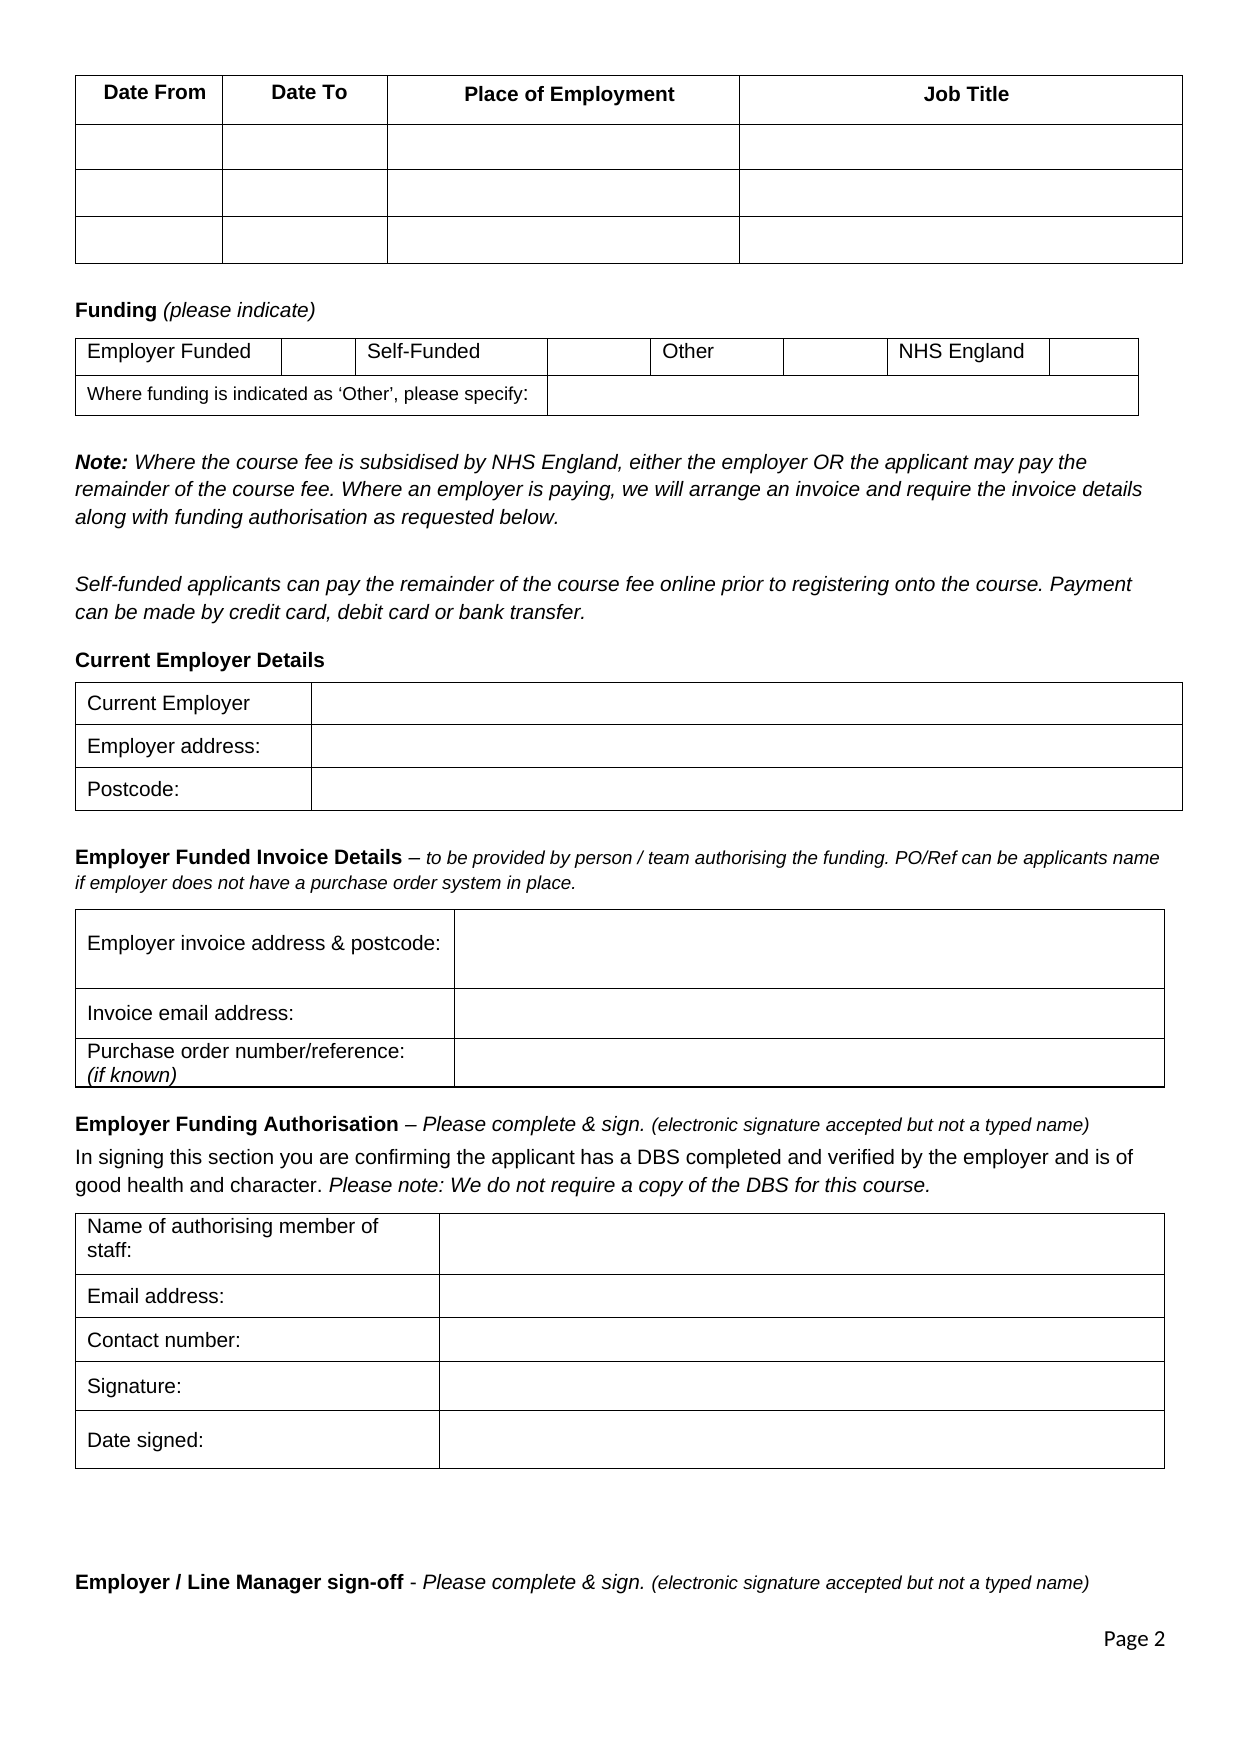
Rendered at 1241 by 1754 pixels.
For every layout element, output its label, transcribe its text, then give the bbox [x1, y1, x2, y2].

table_cell [312, 768, 1182, 810]
table_header Employer invoice address & postcode: [76, 910, 454, 988]
table_cell Date signed: [76, 1411, 439, 1468]
table_header Job Title [740, 76, 1182, 124]
table_cell Signature: [76, 1362, 439, 1410]
table_cell [740, 125, 1182, 168]
table_header [312, 683, 1182, 723]
table_cell [223, 217, 387, 263]
table_cell [740, 170, 1182, 216]
text Funding (please indicate) [75, 298, 1165, 322]
table_cell [455, 989, 1164, 1037]
table_cell [76, 170, 222, 216]
table_cell [440, 1275, 1164, 1317]
table_header [784, 339, 887, 375]
table_cell [388, 217, 739, 263]
table_cell [223, 170, 387, 216]
table_header Date To [223, 76, 387, 124]
table_cell [223, 125, 387, 168]
text Self-funded applicants can pay the remainder of the course fee online prior to registering onto the course. Payment can be made by credit card, debit card or bank transfer. [75, 572, 1165, 624]
table_header Self-Funded [356, 339, 547, 375]
table_cell [440, 1318, 1164, 1361]
table_cell Purchase order number/reference: (if known) [76, 1039, 454, 1086]
table_cell [388, 170, 739, 216]
table_header Date From [76, 76, 222, 124]
table_header Current Employer [76, 683, 311, 723]
table_header [455, 910, 1164, 988]
table_header [440, 1214, 1164, 1274]
text In signing this section you are confirming the applicant has a DBS completed and verified by the employer and is of good health and character. Please note: We do not require a copy of the DBS for this course. [75, 1145, 1165, 1197]
table_cell [76, 125, 222, 168]
table_cell Where funding is indicated as ‘Other’, please specify: [76, 376, 547, 415]
table_cell Employer address: [76, 725, 311, 767]
table_cell [548, 376, 1138, 415]
table_header NHS England [888, 339, 1049, 375]
table_header [1050, 339, 1138, 375]
table_header Place of Employment [388, 76, 739, 124]
text Employer Funded Invoice Details – to be provided by person / team authorising the funding. PO/Ref can be applicants name if employer does not have a purchase order system in place. [75, 845, 1165, 893]
table_cell [440, 1411, 1164, 1468]
table_header Other [651, 339, 783, 375]
table_header [282, 339, 355, 375]
text Current Employer Details [75, 648, 1165, 672]
table_cell Postcode: [76, 768, 311, 810]
table_cell [76, 217, 222, 263]
text Employer / Line Manager sign-off - Please complete & sign. (electronic signature accepted but not a typed name) [75, 1570, 1165, 1594]
table_header Employer Funded [76, 339, 281, 375]
table_cell [440, 1362, 1164, 1410]
table_header Name of authorising member of staff: [76, 1214, 439, 1274]
table_cell Invoice email address: [76, 989, 454, 1037]
table_cell [388, 125, 739, 168]
table_cell Email address: [76, 1275, 439, 1317]
text Note: Where the course fee is subsidised by NHS England, either the employer OR the applicant may pay the remainder of the course fee. Where an employer is paying, we will arrange an invoice and require the invoice details along with funding authorisation as requested below. [75, 450, 1165, 529]
table_header [548, 339, 650, 375]
table_cell [740, 217, 1182, 263]
text Employer Funding Authorisation – Please complete & sign. (electronic signature accepted but not a typed name) [75, 1111, 1165, 1135]
table_cell [455, 1039, 1164, 1086]
table_cell Contact number: [76, 1318, 439, 1361]
table_cell [312, 725, 1182, 767]
